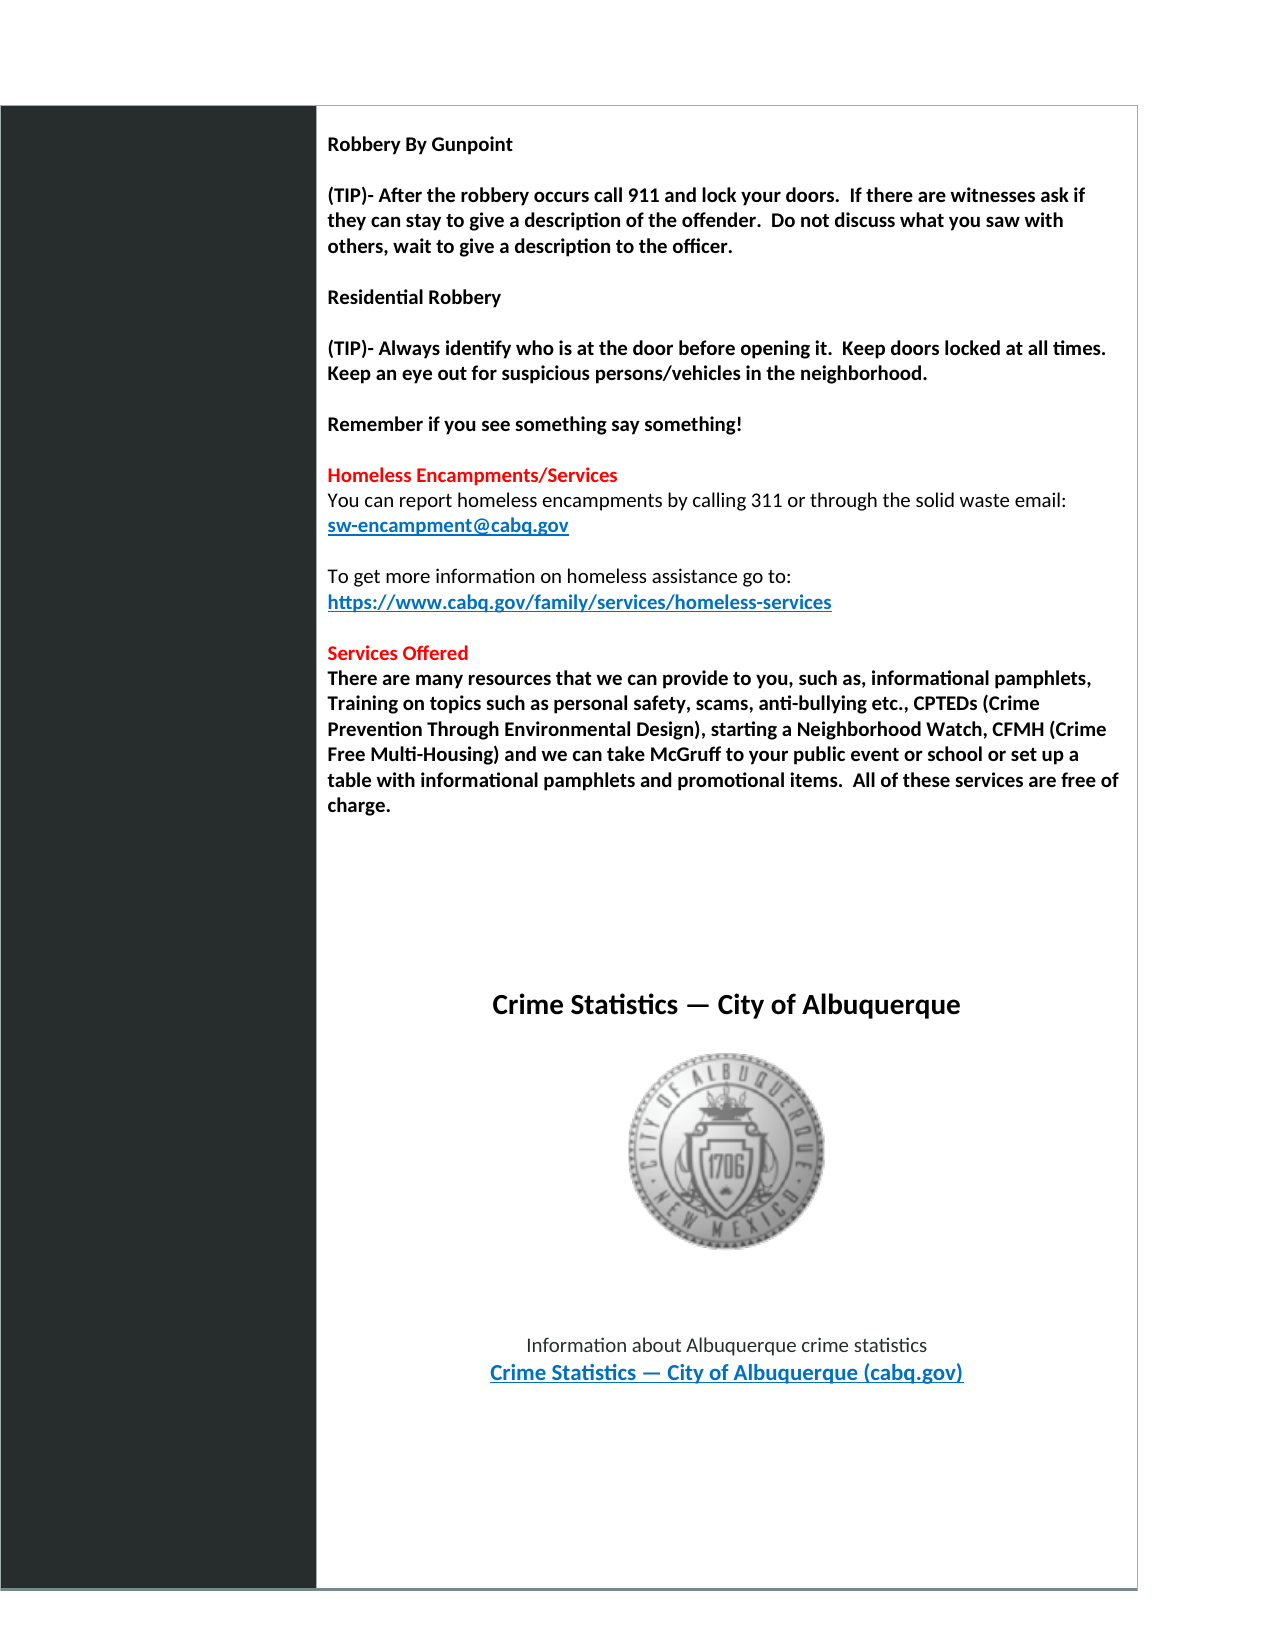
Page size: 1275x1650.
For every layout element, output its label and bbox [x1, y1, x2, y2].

table_header [317, 106, 1137, 1588]
picture [628, 1053, 826, 1251]
table_header [1, 106, 316, 1588]
